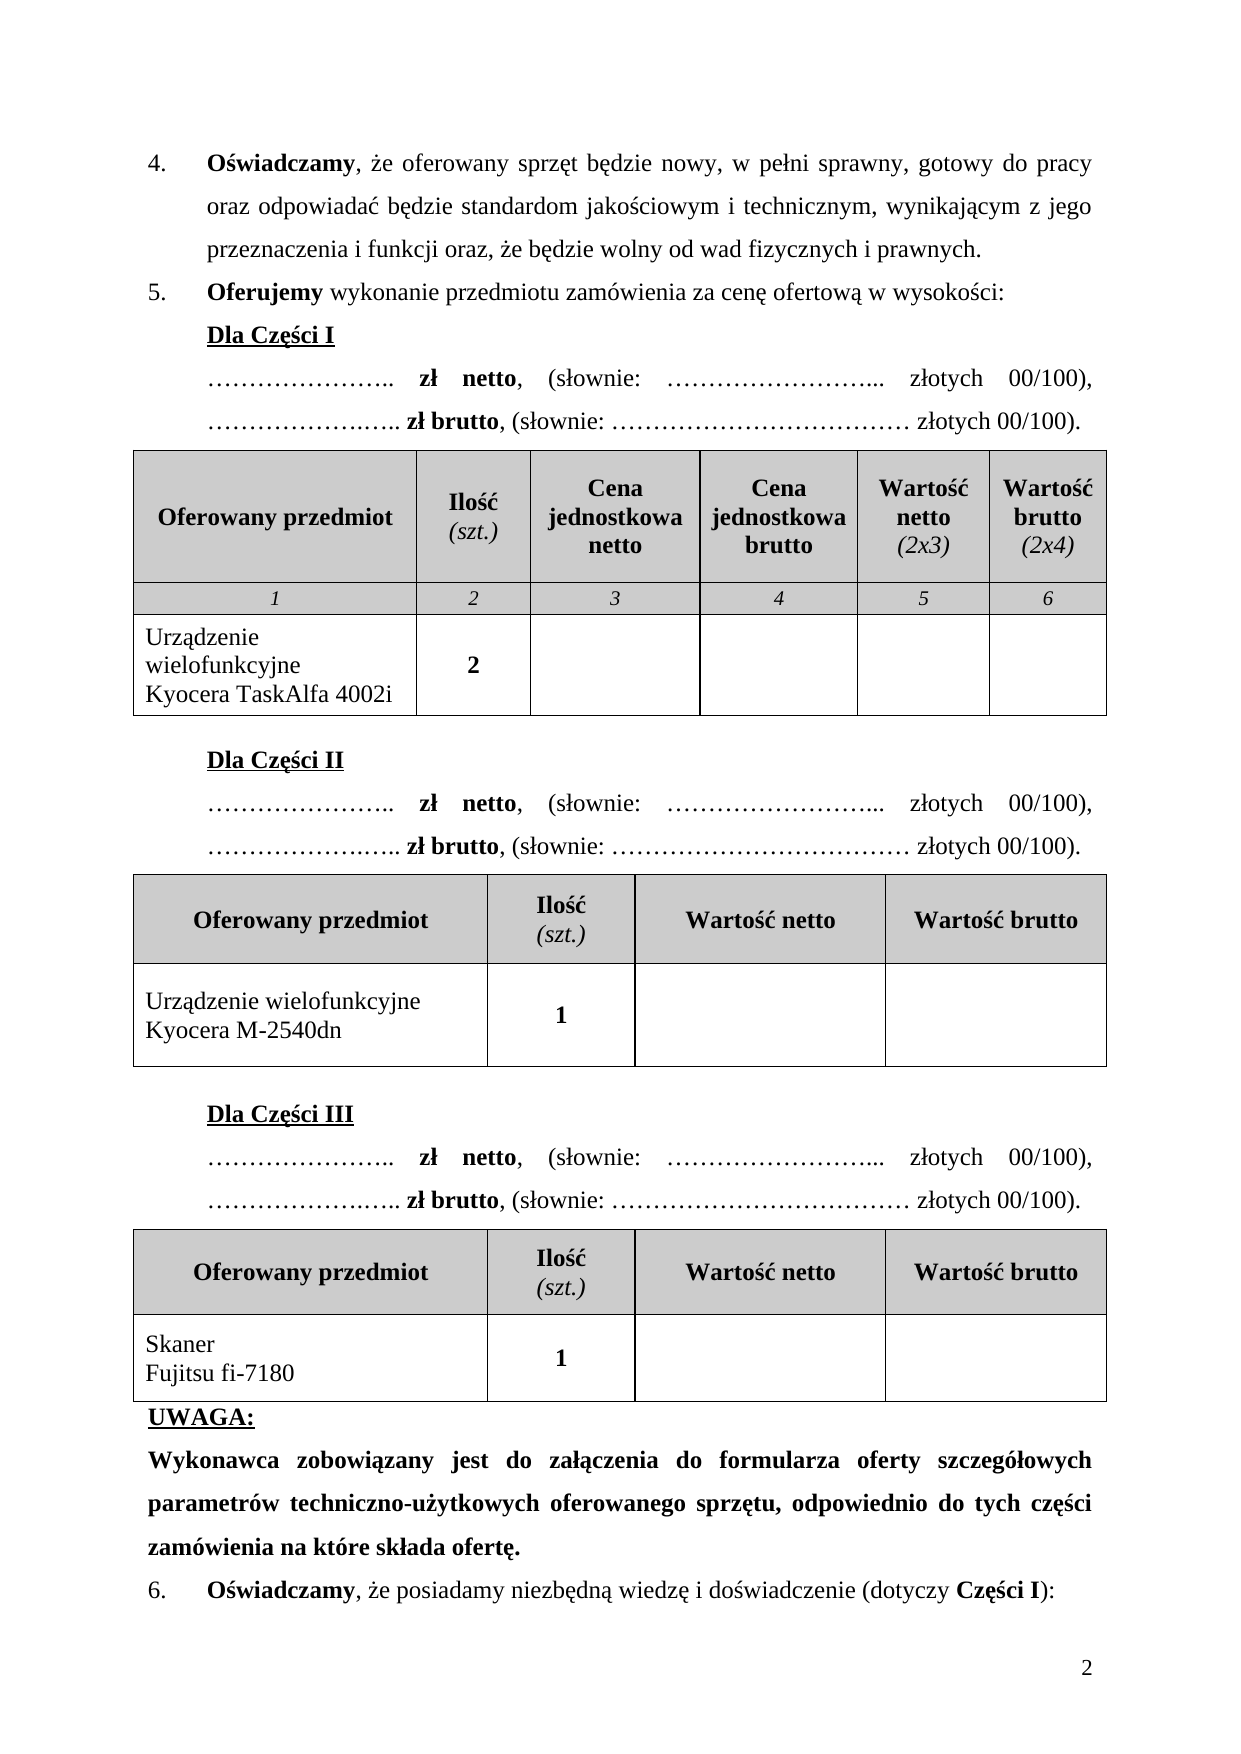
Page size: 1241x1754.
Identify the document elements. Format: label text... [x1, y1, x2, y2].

table_cell [886, 1315, 1106, 1401]
table_header Wartość netto (2x3) [858, 451, 989, 582]
table_cell 3 [531, 583, 699, 614]
list Dla Części I [207, 320, 1093, 349]
table_header Ilość (szt.) [488, 875, 634, 963]
table_cell 5 [858, 583, 989, 614]
list Oferujemy wykonanie przedmiotu zamówienia za cenę ofertową w wysokości: [148, 277, 1093, 306]
table_header Wartość brutto (2x4) [990, 451, 1106, 582]
list UWAGA: [148, 1402, 1093, 1431]
table_cell [886, 964, 1106, 1066]
table_cell Urządzenie wielofunkcyjne Kyocera TaskAlfa 4002i [134, 615, 416, 715]
table_header Ilość (szt.) [488, 1230, 634, 1314]
list Oświadczamy, że posiadamy niezbędną wiedzę i doświadczenie (dotyczy Części I): [148, 1575, 1093, 1603]
table_header Ilość (szt.) [417, 451, 530, 582]
table_cell [636, 1315, 885, 1401]
list Oświadczamy, że oferowany sprzęt będzie nowy, w pełni sprawny, gotowy do pracy oraz odpowiadać będzie standardom jakościowym i technicznym, wynikającym z jego przeznaczenia i funkcji oraz, że będzie wolny od wad fizycznych i prawnych. [148, 148, 1093, 263]
table_cell 2 [417, 615, 530, 715]
table_cell 2 [417, 583, 530, 614]
table_header Cena jednostkowa brutto [701, 451, 857, 582]
table_header Wartość brutto [886, 1230, 1106, 1314]
table_cell 1 [488, 964, 634, 1066]
table_cell [636, 964, 885, 1066]
table_header Cena jednostkowa netto [531, 451, 699, 582]
list Dla Części III [207, 1099, 1093, 1128]
list ………………….. zł netto, (słownie: ……………………... złotych 00/100), ……………….….. zł brutto, (słownie: ……………………………… złotych 00/100). [207, 788, 1093, 860]
list ………………….. zł netto, (słownie: ……………………... złotych 00/100), ……………….….. zł brutto, (słownie: ……………………………… złotych 00/100). [207, 1142, 1093, 1214]
table_header Oferowany przedmiot [134, 875, 487, 963]
table_header Oferowany przedmiot [134, 1230, 487, 1314]
list Wykonawca zobowiązany jest do załączenia do formularza oferty szczegółowych parametrów techniczno-użytkowych oferowanego sprzętu, odpowiednio do tych części zamówienia na które składa ofertę. [148, 1445, 1093, 1560]
table_cell 4 [701, 583, 857, 614]
table_header Oferowany przedmiot [134, 451, 416, 582]
table_header Wartość netto [636, 875, 885, 963]
table_cell Skaner Fujitsu fi-7180 [134, 1315, 487, 1401]
table_header Wartość brutto [886, 875, 1106, 963]
table_header Wartość netto [636, 1230, 885, 1314]
table_cell Urządzenie wielofunkcyjne Kyocera M-2540dn [134, 964, 487, 1066]
table_cell 6 [990, 583, 1106, 614]
table_cell 1 [488, 1315, 634, 1401]
table_cell [701, 615, 857, 715]
table_cell [858, 615, 989, 715]
table_cell [990, 615, 1106, 715]
list ………………….. zł netto, (słownie: ……………………... złotych 00/100), ……………….….. zł brutto, (słownie: ……………………………… złotych 00/100). [207, 363, 1093, 435]
table_cell 1 [134, 583, 416, 614]
table_cell [531, 615, 699, 715]
list Dla Części II [207, 745, 1093, 774]
